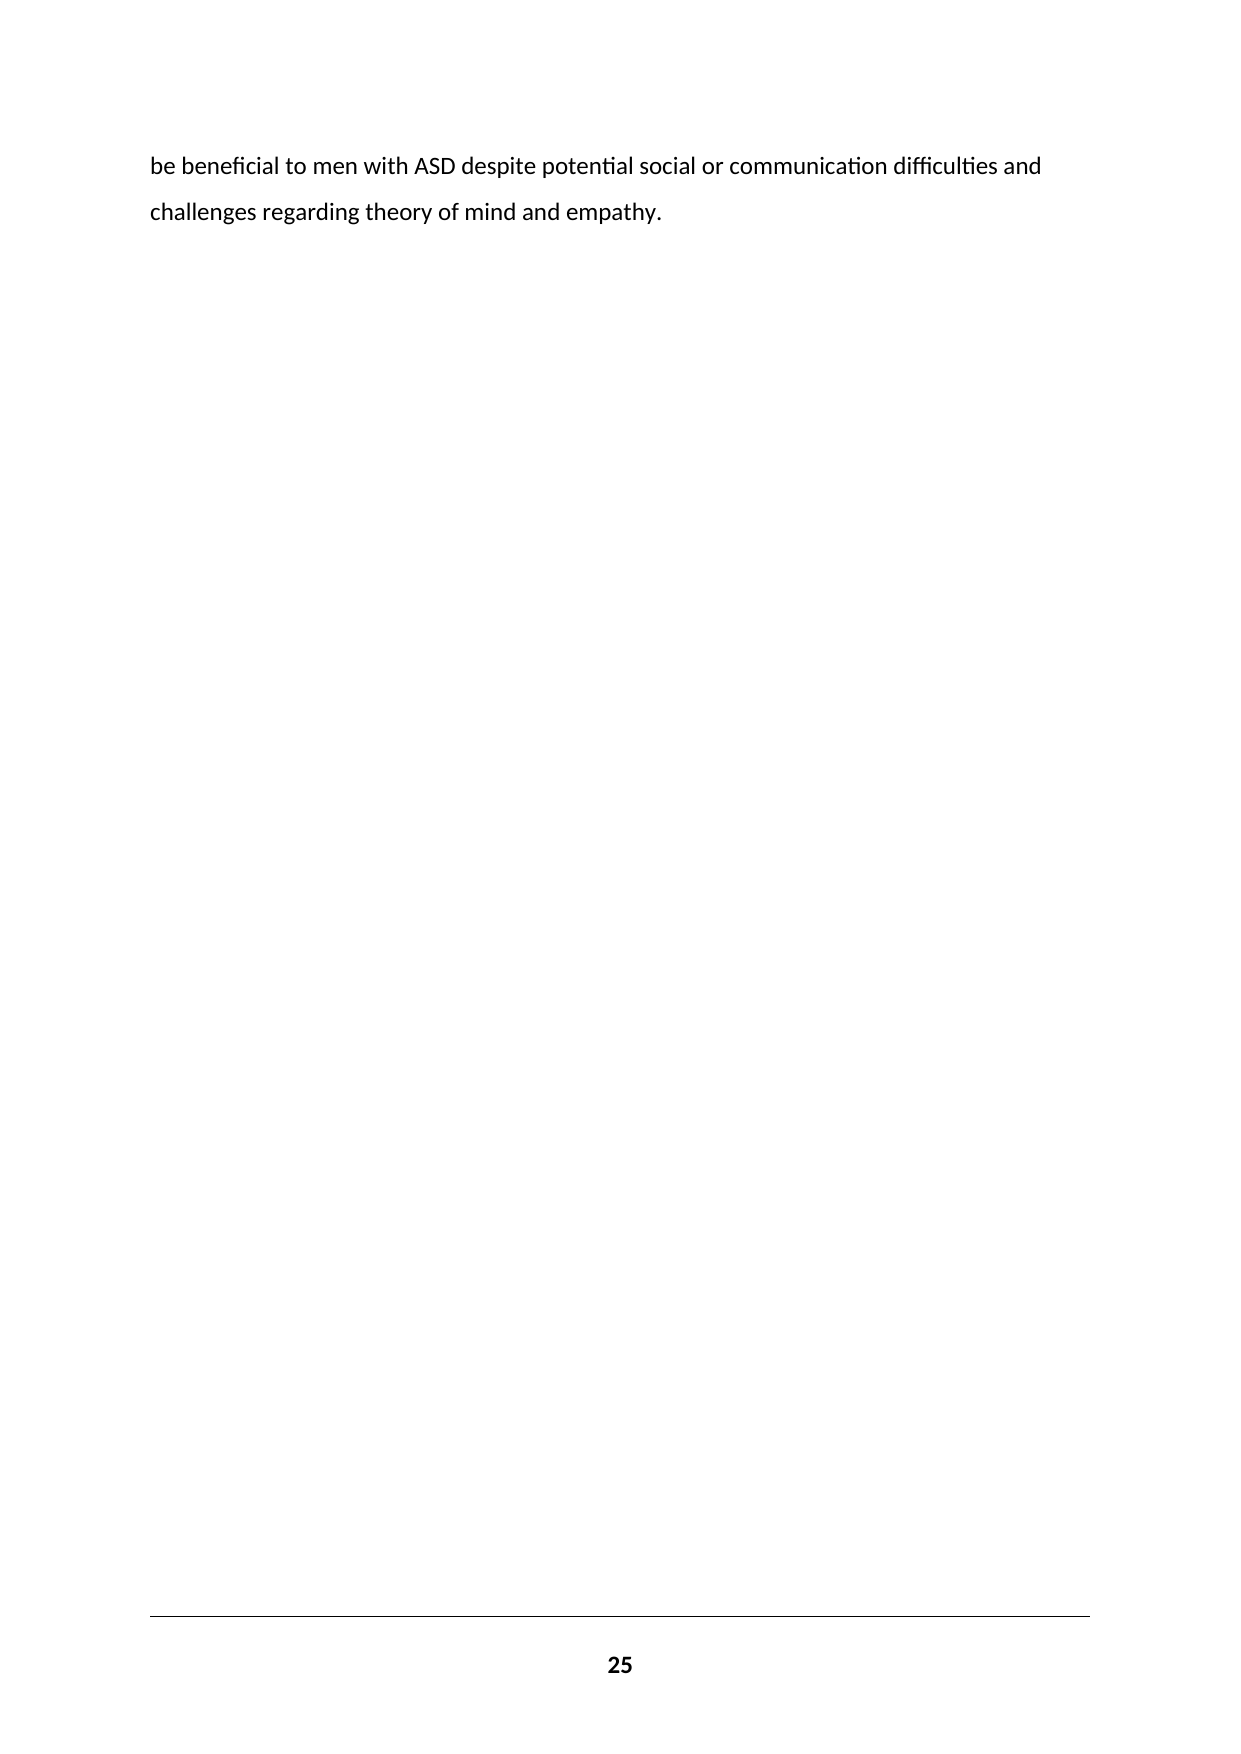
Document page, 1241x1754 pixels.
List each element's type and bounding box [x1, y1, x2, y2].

text [150, 150, 1090, 226]
